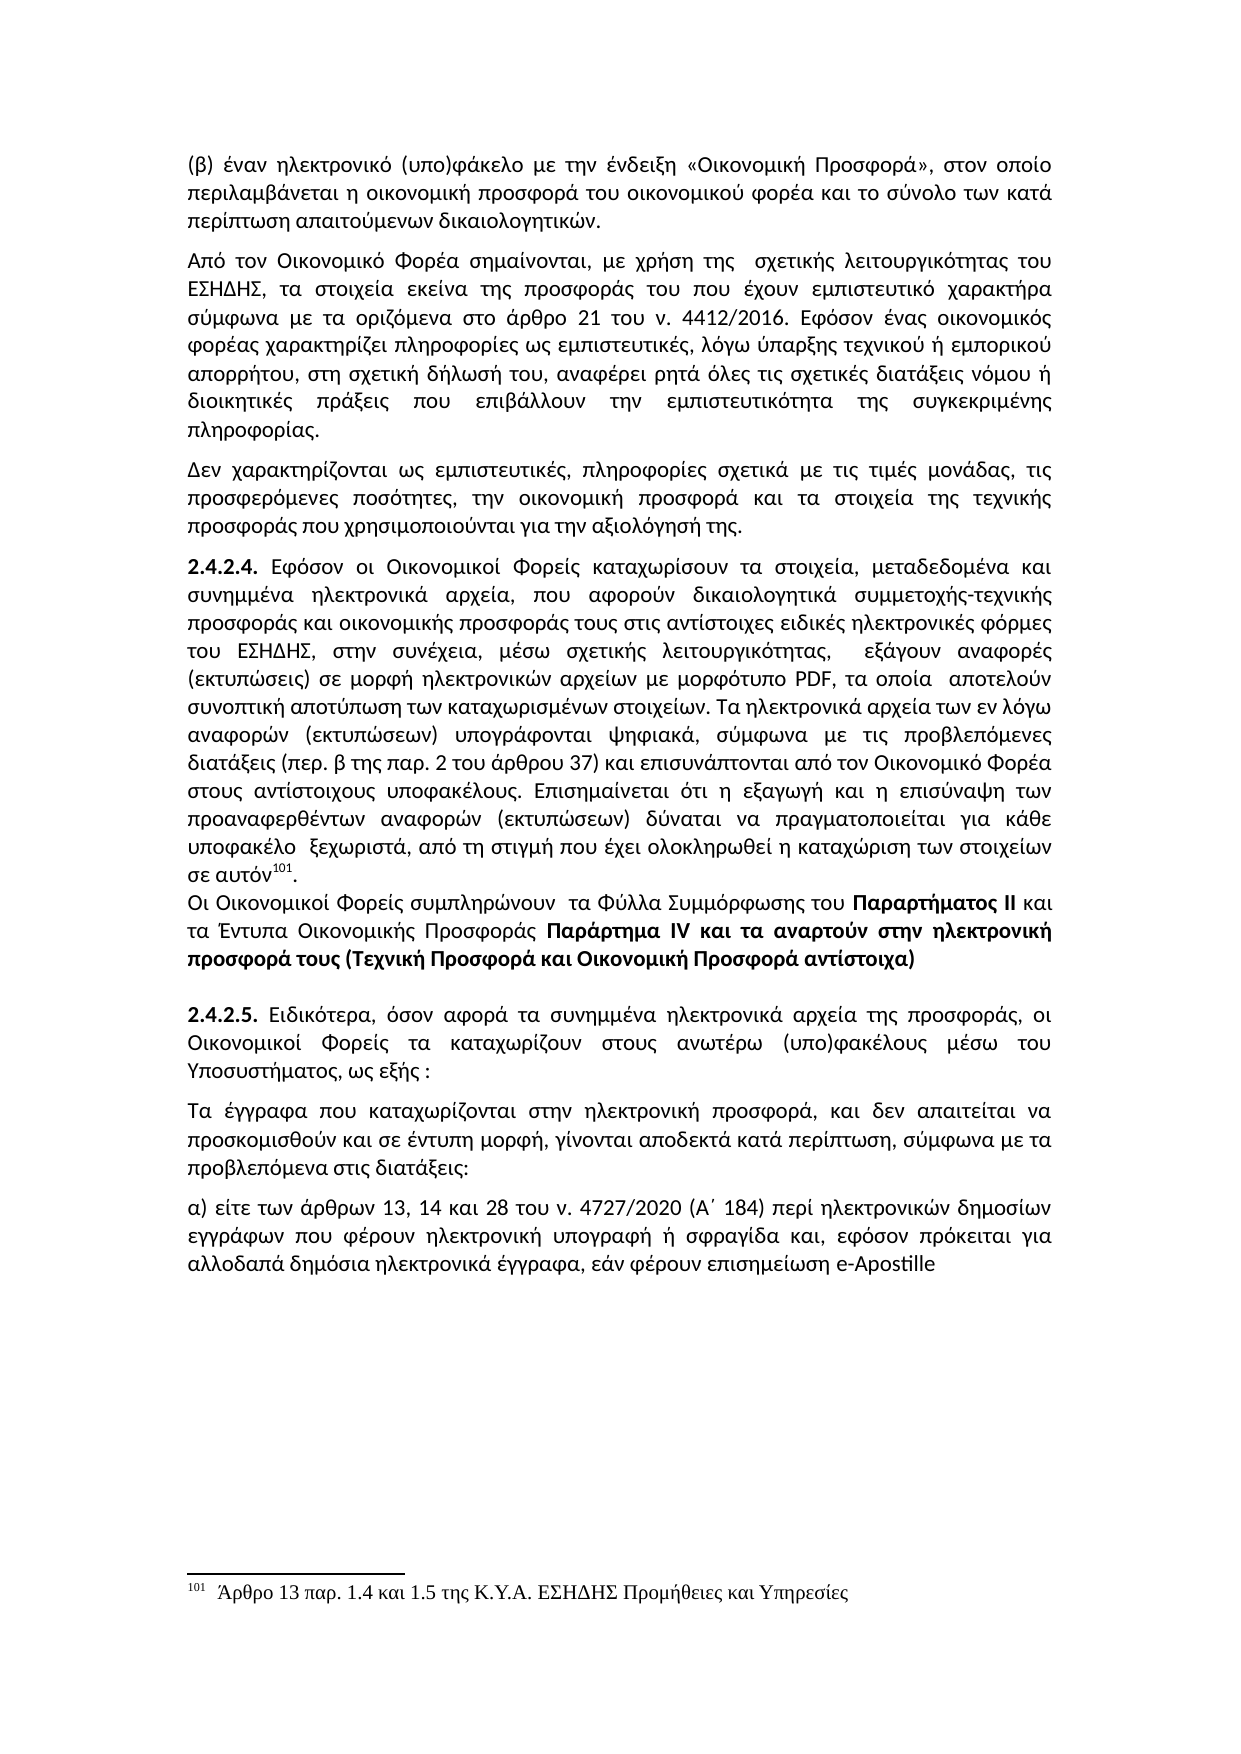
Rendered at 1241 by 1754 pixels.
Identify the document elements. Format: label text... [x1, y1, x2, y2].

text (β) έναν ηλεκτρονικό (υπο)φάκελο με την ένδειξη «Οικονομική Προσφορά», στον οποίο περιλαμβάνεται η οικονομική προσφορά του οικονομικού φορέα και το σύνολο των κατά περίπτωση απαιτούμενων δικαιολογητικών. [187, 150, 1053, 234]
text 2.4.2.5. Ειδικότερα, όσον αφορά τα συνημμένα ηλεκτρονικά αρχεία της προσφοράς, οι Οικονομικοί Φορείς τα καταχωρίζουν στους ανωτέρω (υπο)φακέλους μέσω του Υποσυστήματος, ως εξής : [187, 1000, 1053, 1084]
text Δεν χαρακτηρίζονται ως εμπιστευτικές, πληροφορίες σχετικά με τις τιμές μονάδας, τις προσφερόμενες ποσότητες, την οικονομική προσφορά και τα στοιχεία της τεχνικής προσφοράς που χρησιμοποιούνται για την αξιολόγησή της. [187, 455, 1053, 539]
text Τα έγγραφα που καταχωρίζονται στην ηλεκτρονική προσφορά, και δεν απαιτείται να προσκομισθούν και σε έντυπη μορφή, γίνονται αποδεκτά κατά περίπτωση, σύμφωνα με τα προβλεπόμενα στις διατάξεις: [187, 1097, 1053, 1181]
text α) είτε των άρθρων 13, 14 και 28 του ν. 4727/2020 (Α΄ 184) περί ηλεκτρονικών δημοσίων εγγράφων που φέρουν ηλεκτρονική υπογραφή ή σφραγίδα και, εφόσον πρόκειται για αλλοδαπά δημόσια ηλεκτρονικά έγγραφα, εάν φέρουν επισημείωση e-Apostille [187, 1193, 1053, 1277]
text Από τον Οικονομικό Φορέα σημαίνονται, με χρήση της σχετικής λειτουργικότητας του ΕΣΗΔΗΣ, τα στοιχεία εκείνα της προσφοράς του που έχουν εμπιστευτικό χαρακτήρα σύμφωνα με τα οριζόμενα στο άρθρο 21 του ν. 4412/2016. Εφόσον ένας οικονομικός φορέας χαρακτηρίζει πληροφορίες ως εμπιστευτικές, λόγω ύπαρξης τεχνικού ή εμπορικού απορρήτου, στη σχετική δήλωσή του, αναφέρει ρητά όλες τις σχετικές διατάξεις νόμου ή διοικητικές πράξεις που επιβάλλουν την εμπιστευτικότητα της συγκεκριμένης πληροφορίας. [187, 247, 1053, 443]
text 2.4.2.4. Εφόσον οι Οικονομικοί Φορείς καταχωρίσουν τα στοιχεία, μεταδεδομένα και συνημμένα ηλεκτρονικά αρχεία, που αφορούν δικαιολογητικά συμμετοχής-τεχνικής προσφοράς και οικονομικής προσφοράς τους στις αντίστοιχες ειδικές ηλεκτρονικές φόρμες του ΕΣΗΔΗΣ, στην συνέχεια, μέσω σχετικής λειτουργικότητας, εξάγουν αναφορές (εκτυπώσεις) σε μορφή ηλεκτρονικών αρχείων με μορφότυπο PDF, τα οποία αποτελούν συνοπτική αποτύπωση των καταχωρισμένων στοιχείων. Τα ηλεκτρονικά αρχεία των εν λόγω αναφορών (εκτυπώσεων) υπογράφονται ψηφιακά, σύμφωνα με τις προβλεπόμενες διατάξεις (περ. β της παρ. 2 του άρθρου 37) και επισυνάπτονται από τον Οικονομικό Φορέα στους αντίστοιχους υποφακέλους. Επισημαίνεται ότι η εξαγωγή και η επισύναψη των προαναφερθέντων αναφορών (εκτυπώσεων) δύναται να πραγματοποιείται για κάθε υποφακέλο ξεχωριστά, από τη στιγμή που έχει ολοκληρωθεί η καταχώριση των στοιχείων σε αυτόν. [187, 552, 1053, 888]
text Οι Οικονομικοί Φορείς συμπληρώνουν τα Φύλλα Συμμόρφωσης του Παραρτήματος IΙ και τα Έντυπα Οικονομικής Προσφοράς Παράρτημα ΙV και τα αναρτούν στην ηλεκτρονική προσφορά τους (Τεχνική Προσφορά και Οικονομική Προσφορά αντίστοιχα) [187, 888, 1053, 972]
